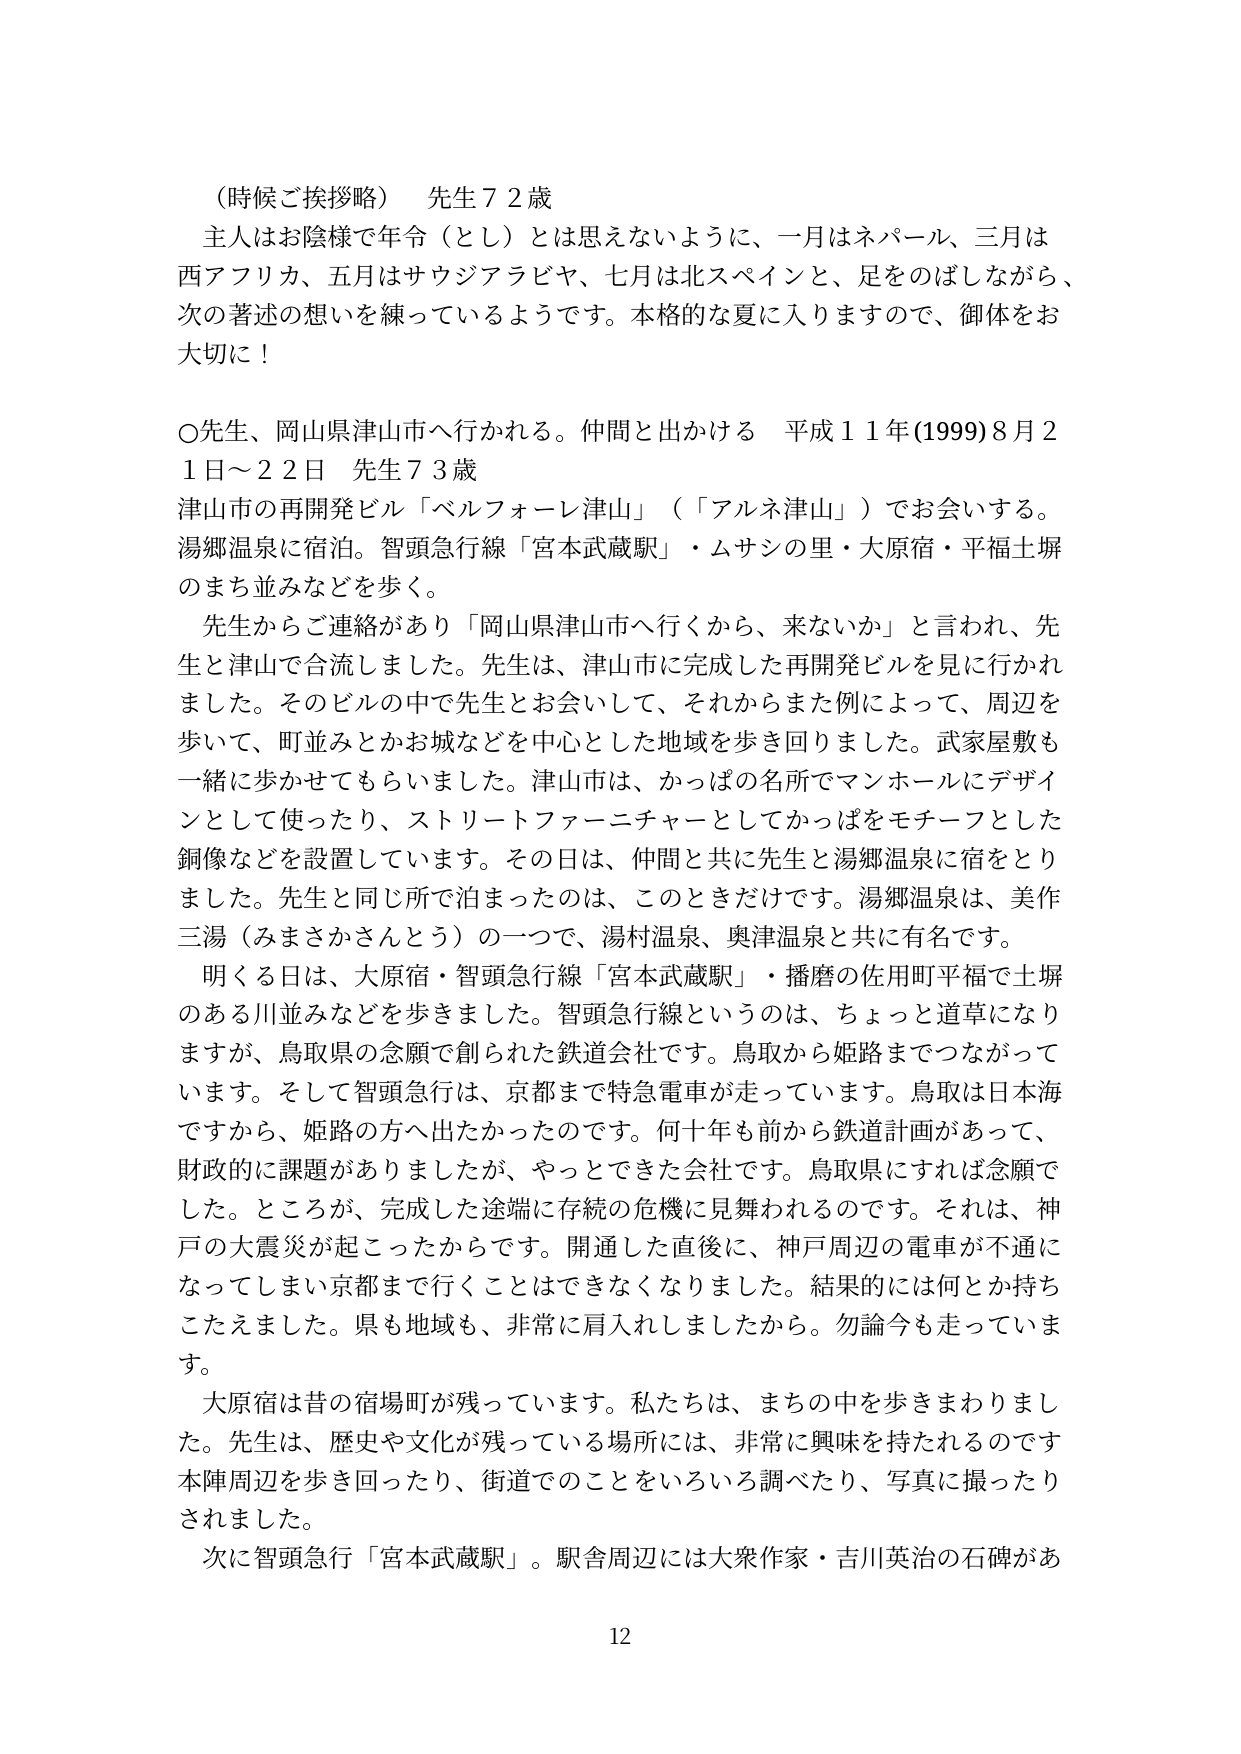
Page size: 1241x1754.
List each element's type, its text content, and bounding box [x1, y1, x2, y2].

text （時候ご挨拶略） 先生７２歳 [177, 178, 1063, 216]
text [177, 1537, 1063, 1576]
text 明くる日は、大原宿・智頭急行線「宮本武蔵駅」・播磨の佐用町平福で土塀のある川並みなどを歩きました。智頭急行線というのは、ちょっと道草になりますが、鳥取県の念願で創られた鉄道会社です。鳥取から姫路までつながっています。そして智頭急行は、京都まで特急電車が走っています。鳥取は日本海ですから、姫路の方へ出たかったのです。何十年も前から鉄道計画があって、財政的に課題がありましたが、やっとできた会社です。鳥取県にすれば念願でした。ところが、完成した途端に存続の危機に見舞われるのです。それは、神戸の大震災が起こったからです。開通した直後に、神戸周辺の電車が不通になってしまい京都まで行くことはできなくなりました。結果的には何とか持ちこたえました。県も地域も、非常に肩入れしましたから。勿論今も走っています。 [177, 955, 1063, 1382]
text 津山市の再開発ビル「ベルフォーレ津山」（「アルネ津山」）でお会いする。湯郷温泉に宿泊。智頭急行線「宮本武蔵駅」・ムサシの里・大原宿・平福土塀のまち並みなどを歩く。 [177, 488, 1063, 605]
text 大原宿は昔の宿場町が残っています。私たちは、まちの中を歩きまわりました。先生は、歴史や文化が残っている場所には、非常に興味を持たれるのです。本陣周辺を歩き回ったり、街道でのことをいろいろ調べたり、写真に撮ったりされました。 [177, 1382, 1063, 1537]
text 先生からご連絡があり「岡山県津山市へ行くから、来ないか」と言われ、先生と津山で合流しました。先生は、津山市に完成した再開発ビルを見に行かれました。そのビルの中で先生とお会いして、それからまた例によって、周辺を歩いて、町並みとかお城などを中心とした地域を歩き回りました。武家屋敷も一緒に歩かせてもらいました。津山市は、かっぱの名所でマンホールにデザインとして使ったり、ストリートファーニチャーとしてかっぱをモチーフとした銅像などを設置しています。その日は、仲間と共に先生と湯郷温泉に宿をとりました。先生と同じ所で泊まったのは、このときだけです。湯郷温泉は、美作三湯（みまさかさんとう）の一つで、湯村温泉、奥津温泉と共に有名です。 [177, 605, 1063, 955]
text 主人はお陰様で年令（とし）とは思えないように、一月はネパール、三月は [177, 216, 1063, 255]
text ○先生、岡山県津山市へ行かれる。仲間と出かける 平成１１年(1999)８月２１日～２２日 先生７３歳 [177, 411, 1063, 488]
text 西アフリカ、五月はサウジアラビヤ、七月は北スペインと、足をのばしながら、次の著述の想いを練っているようです。本格的な夏に入りますので、御体をお大切に！ [177, 255, 1063, 372]
